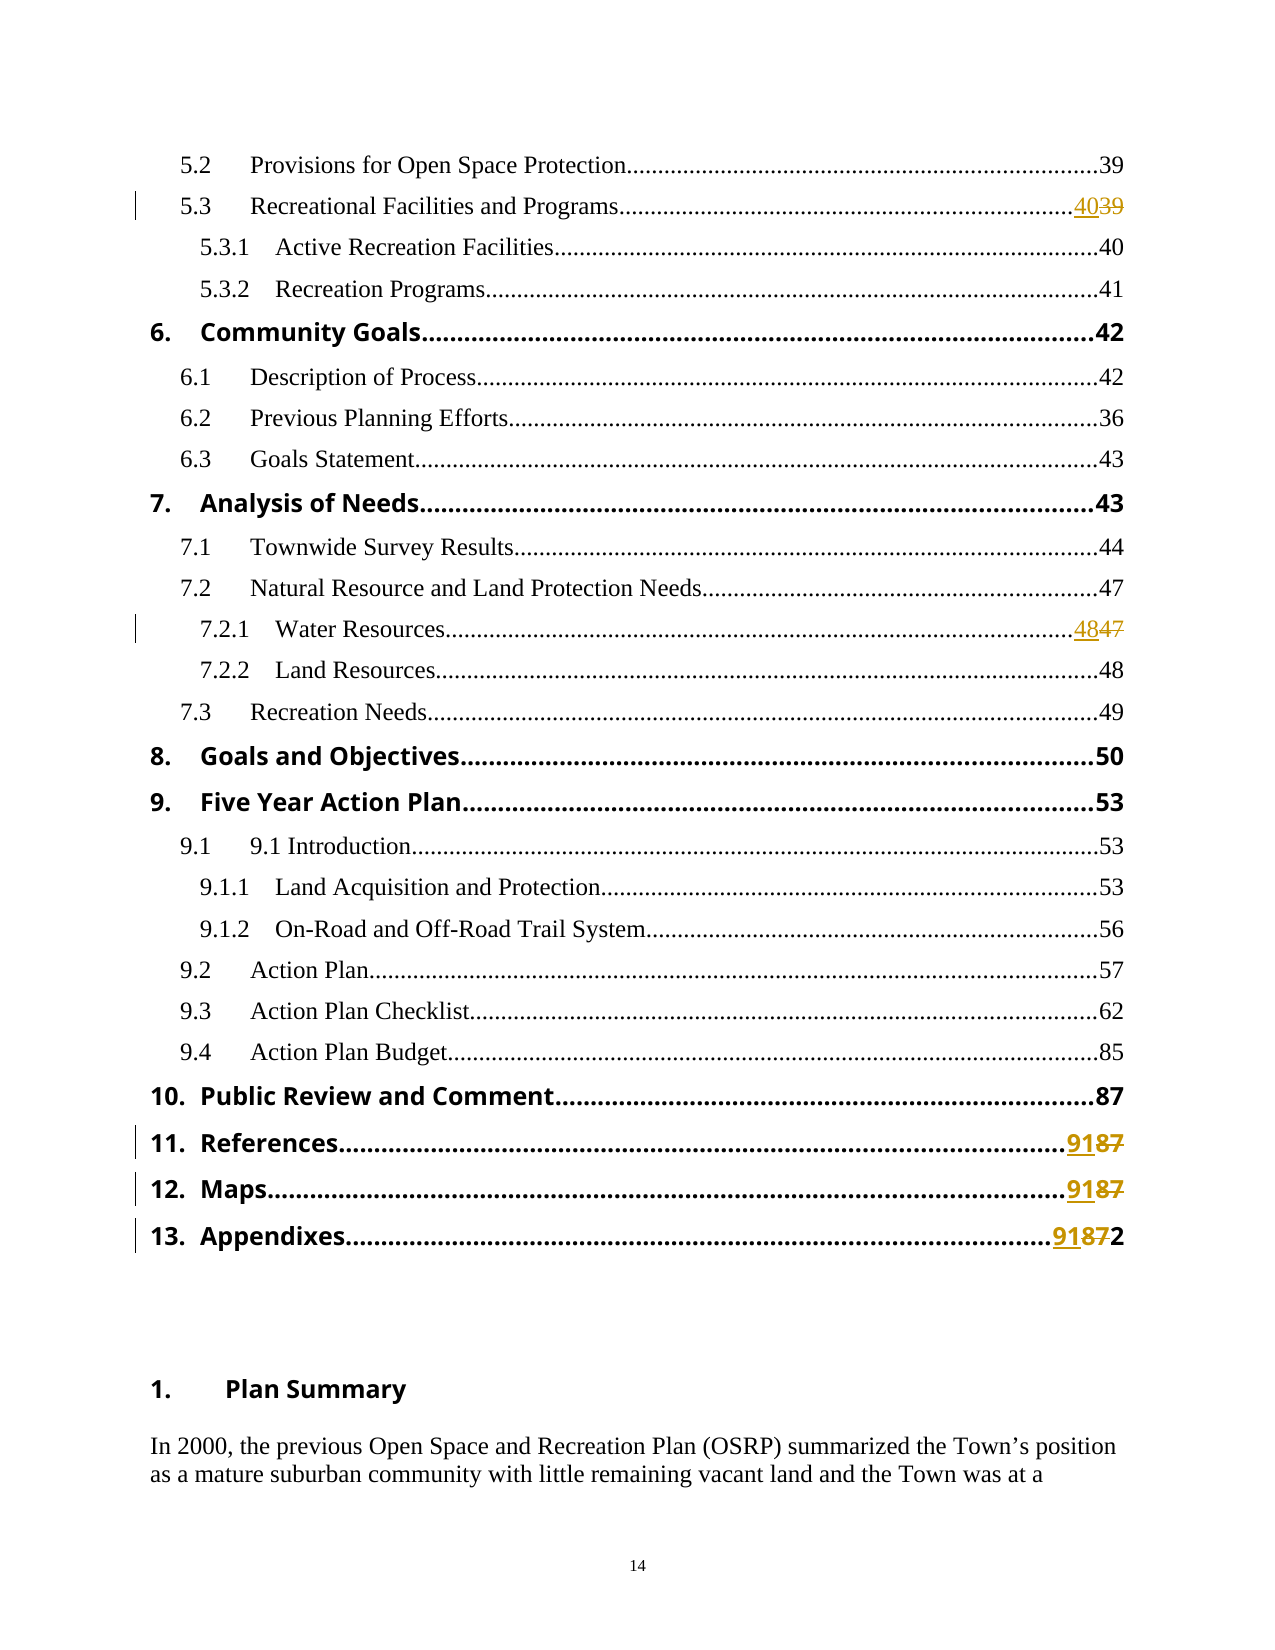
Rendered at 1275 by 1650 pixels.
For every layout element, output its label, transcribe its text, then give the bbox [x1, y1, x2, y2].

text 7.1 Townwide Survey Results 44 [180, 532, 1125, 561]
text 7.2.2 Land Resources 48 [199, 656, 1125, 684]
text 6.2 Previous Planning Efforts 36 [180, 403, 1125, 432]
text 9.1.1 Land Acquisition and Protection 53 [199, 872, 1125, 901]
text 5.2 Provisions for Open Space Protection 39 [180, 150, 1125, 179]
subtitle Plan Summary [150, 1372, 1125, 1406]
text 6.3 Goals Statement 43 [180, 444, 1125, 473]
text 9. Five Year Action Plan 53 [150, 785, 1125, 819]
text 8. Goals and Objectives 50 [150, 738, 1125, 772]
text 9.3 Action Plan Checklist 62 [180, 996, 1125, 1025]
text 6.1 Description of Process 42 [180, 362, 1125, 390]
text 7.3 Recreation Needs 49 [180, 697, 1125, 726]
text 12. Maps [150, 1172, 1125, 1206]
text 9.1.2 On-Road and Off-Road Trail System 56 [199, 914, 1125, 942]
text 13. Appendixes 2 [150, 1218, 1125, 1252]
text 5.3 Recreational Facilities and Programs [180, 191, 1125, 220]
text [150, 1431, 1125, 1488]
text 5.3.1 Active Recreation Facilities 40 [199, 232, 1125, 261]
text 5.3.2 Recreation Programs 41 [199, 274, 1125, 302]
text 9.1 9.1 Introduction 53 [180, 831, 1125, 860]
text 6. Community Goals 42 [150, 315, 1125, 349]
text 10. Public Review and Comment 87 [150, 1079, 1125, 1113]
text 9.2 Action Plan 57 [180, 955, 1125, 984]
text 7.2.1 Water Resources [199, 614, 1125, 643]
text 11. References [150, 1125, 1125, 1159]
text 9.4 Action Plan Budget 85 [180, 1037, 1125, 1066]
text 7.2 Natural Resource and Land Protection Needs 47 [180, 573, 1125, 602]
text 7. Analysis of Needs 43 [150, 485, 1125, 519]
